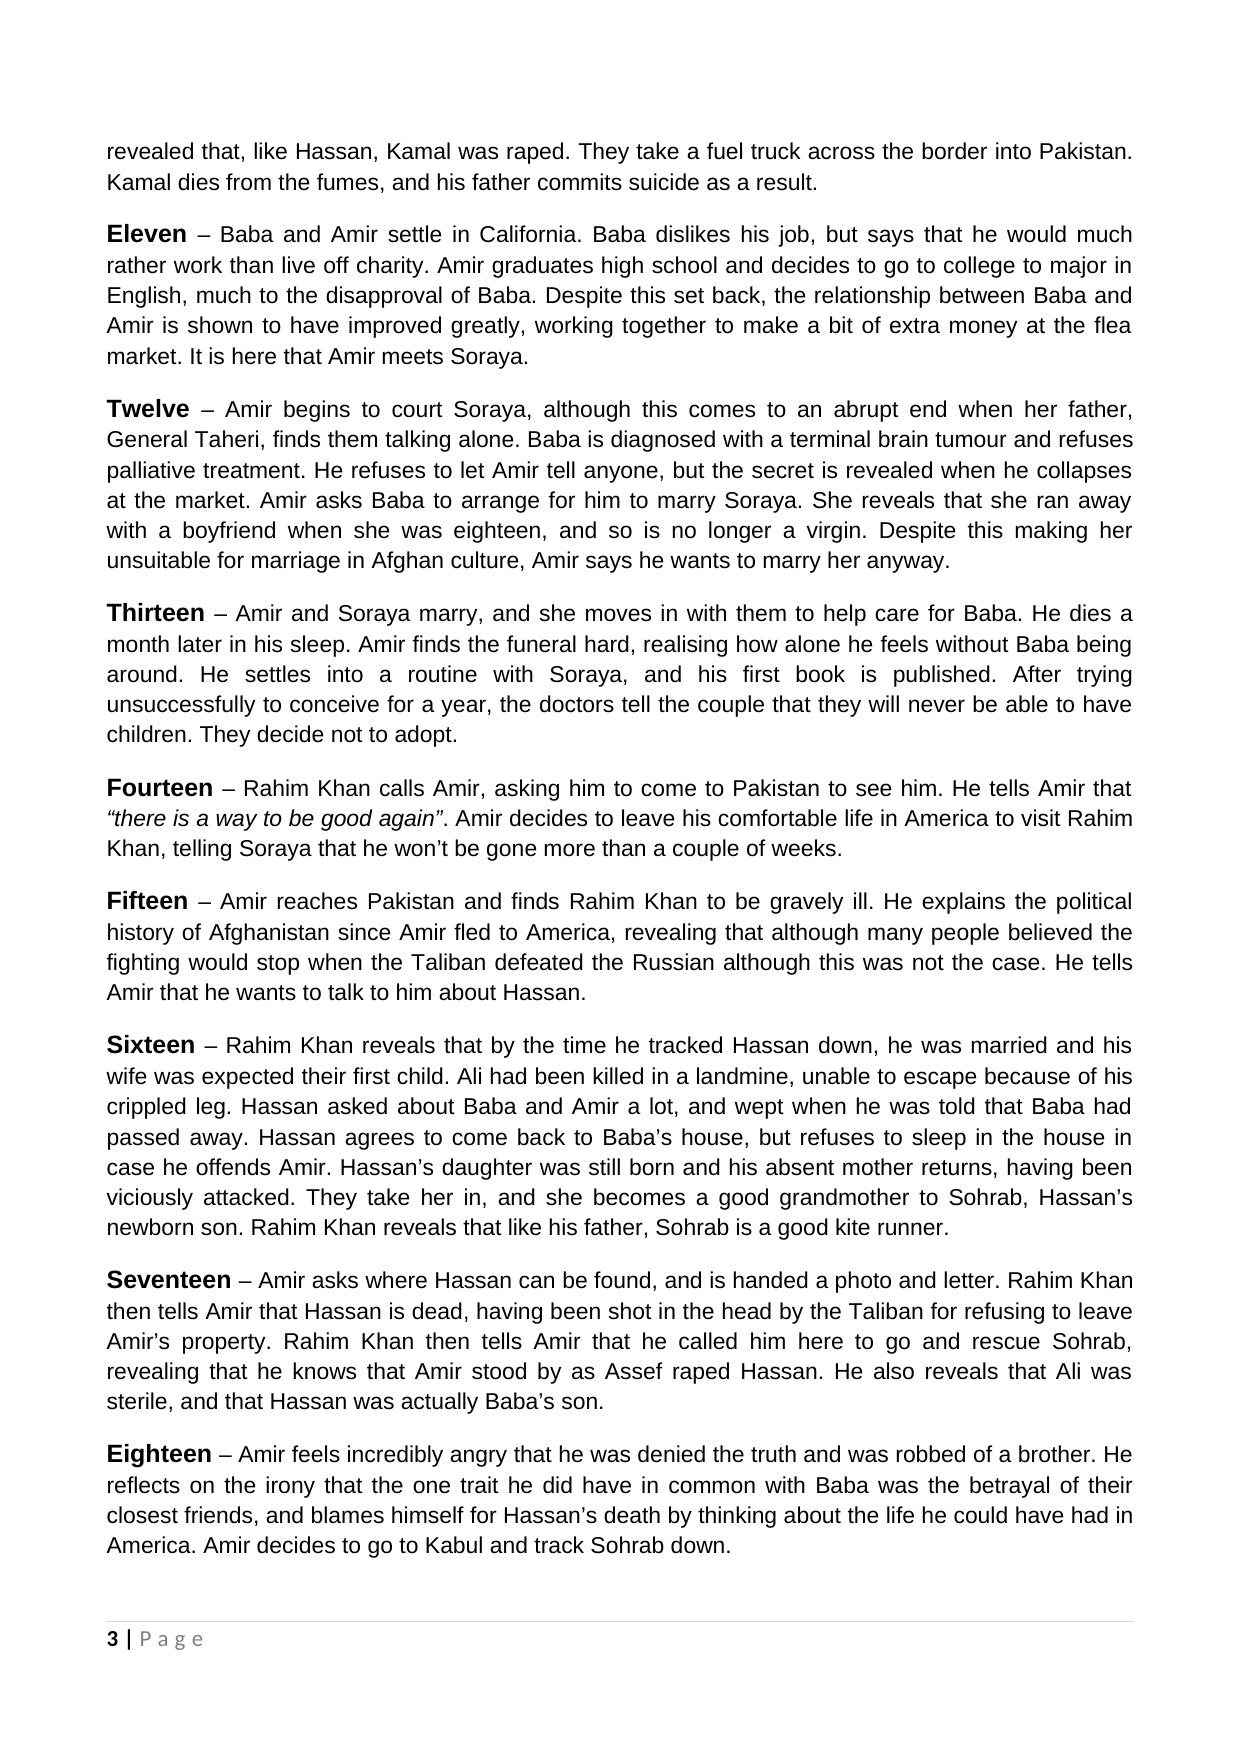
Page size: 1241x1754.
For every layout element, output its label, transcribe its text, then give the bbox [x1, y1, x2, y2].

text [106, 138, 1134, 195]
text Sixteen – Rahim Khan reveals that by the time he tracked Hassan down, he was married and his wife was expected their first child. Ali had been killed in a landmine, unable to escape because of his crippled leg. Hassan asked about Baba and Amir a lot, and wept when he was told that Baba had passed away. Hassan agrees to come back to Baba’s house, but refuses to sleep in the house in case he offends Amir. Hassan’s daughter was still born and his absent mother returns, having been viciously attacked. They take her in, and she becomes a good grandmother to Sohrab, Hassan’s newborn son. Rahim Khan reveals that like his father, Sohrab is a good kite runner. [106, 1030, 1134, 1240]
text Fifteen – Amir reaches Pakistan and finds Rahim Khan to be gravely ill. He explains the political history of Afghanistan since Amir fled to America, revealing that although many people believed the fighting would stop when the Taliban defeated the Russian although this was not the case. He tells Amir that he wants to talk to him about Hassan. [106, 886, 1134, 1006]
text Fourteen – Rahim Khan calls Amir, asking him to come to Pakistan to see him. He tells Amir that “there is a way to be good again”. Amir decides to leave his comfortable life in America to visit Rahim Khan, telling Soraya that he won’t be gone more than a couple of weeks. [106, 772, 1134, 862]
text Seventeen – Amir asks where Hassan can be found, and is handed a photo and letter. Rahim Khan then tells Amir that Hassan is dead, having been shot in the head by the Taliban for refusing to leave Amir’s property. Rahim Khan then tells Amir that he called him here to go and rescue Sohrab, revealing that he knows that Amir stood by as Assef raped Hassan. He also reveals that Ali was sterile, and that Hassan was actually Baba’s son. [106, 1265, 1134, 1415]
text Thirteen – Amir and Soraya marry, and she moves in with them to help care for Baba. He dies a month later in his sleep. Amir finds the funeral hard, realising how alone he feels without Baba being around. He settles into a routine with Soraya, and his first book is published. After trying unsuccessfully to conceive for a year, the doctors tell the couple that they will never be able to have children. They decide not to adopt. [106, 598, 1134, 748]
text Eighteen – Amir feels incredibly angry that he was denied the truth and was robbed of a brother. He reflects on the irony that the one trait he did have in common with Baba was the betrayal of their closest friends, and blames himself for Hassan’s death by thinking about the life he could have had in America. Amir decides to go to Kabul and track Sohrab down. [106, 1439, 1134, 1559]
text Eleven – Baba and Amir settle in California. Baba dislikes his job, but says that he would much rather work than live off charity. Amir graduates high school and decides to go to college to major in English, much to the disapproval of Baba. Despite this set back, the relationship between Baba and Amir is shown to have improved greatly, working together to make a bit of extra money at the flea market. It is here that Amir meets Soraya. [106, 219, 1134, 369]
text Twelve – Amir begins to court Soraya, although this comes to an abrupt end when her father, General Taheri, finds them talking alone. Baba is diagnosed with a terminal brain tumour and refuses palliative treatment. He refuses to let Amir tell anyone, but the secret is revealed when he collapses at the market. Amir asks Baba to arrange for him to marry Soraya. She reveals that she ran away with a boyfriend when she was eighteen, and so is no longer a virgin. Despite this making her unsuitable for marriage in Afghan culture, Amir says he wants to marry her anyway. [106, 394, 1134, 573]
